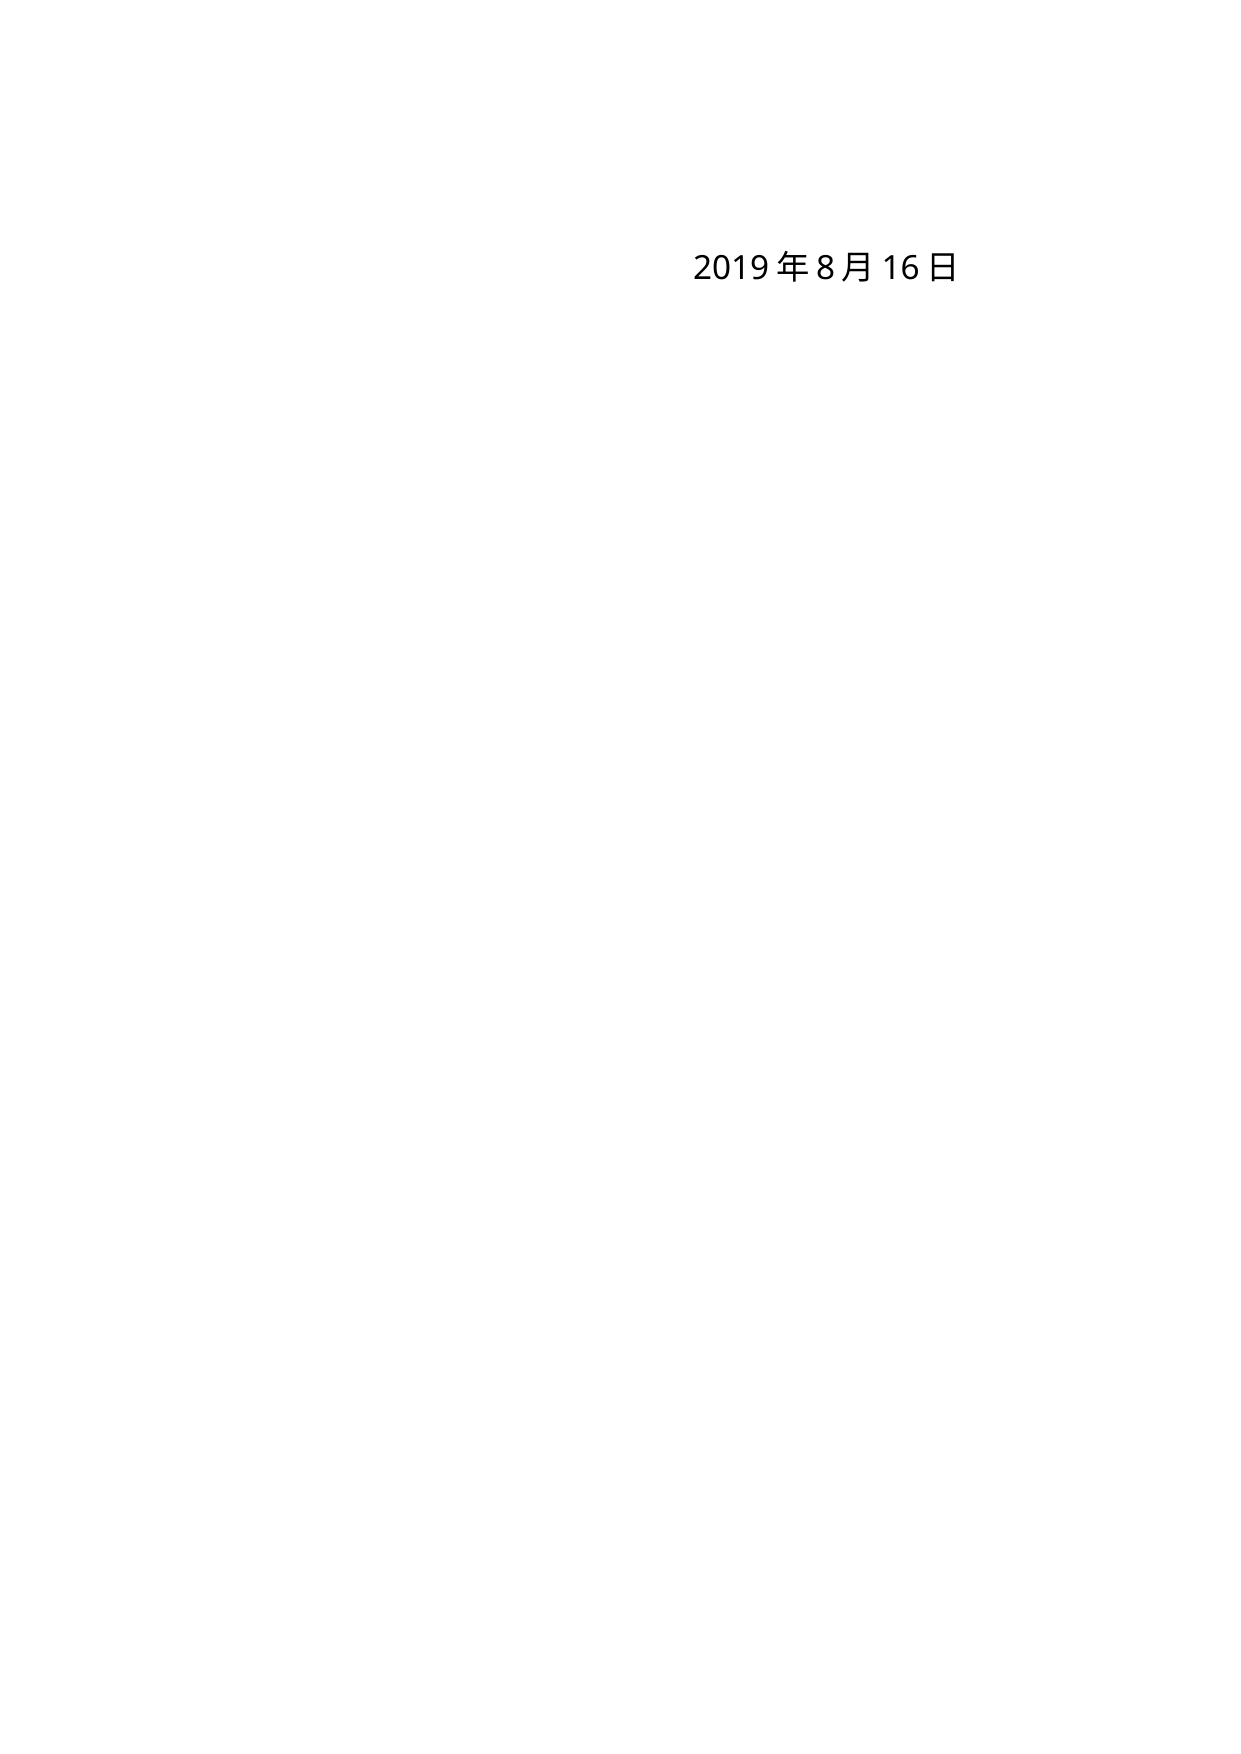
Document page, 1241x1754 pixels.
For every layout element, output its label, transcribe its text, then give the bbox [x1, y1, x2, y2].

text 2019年8月16日 [159, 233, 1081, 298]
